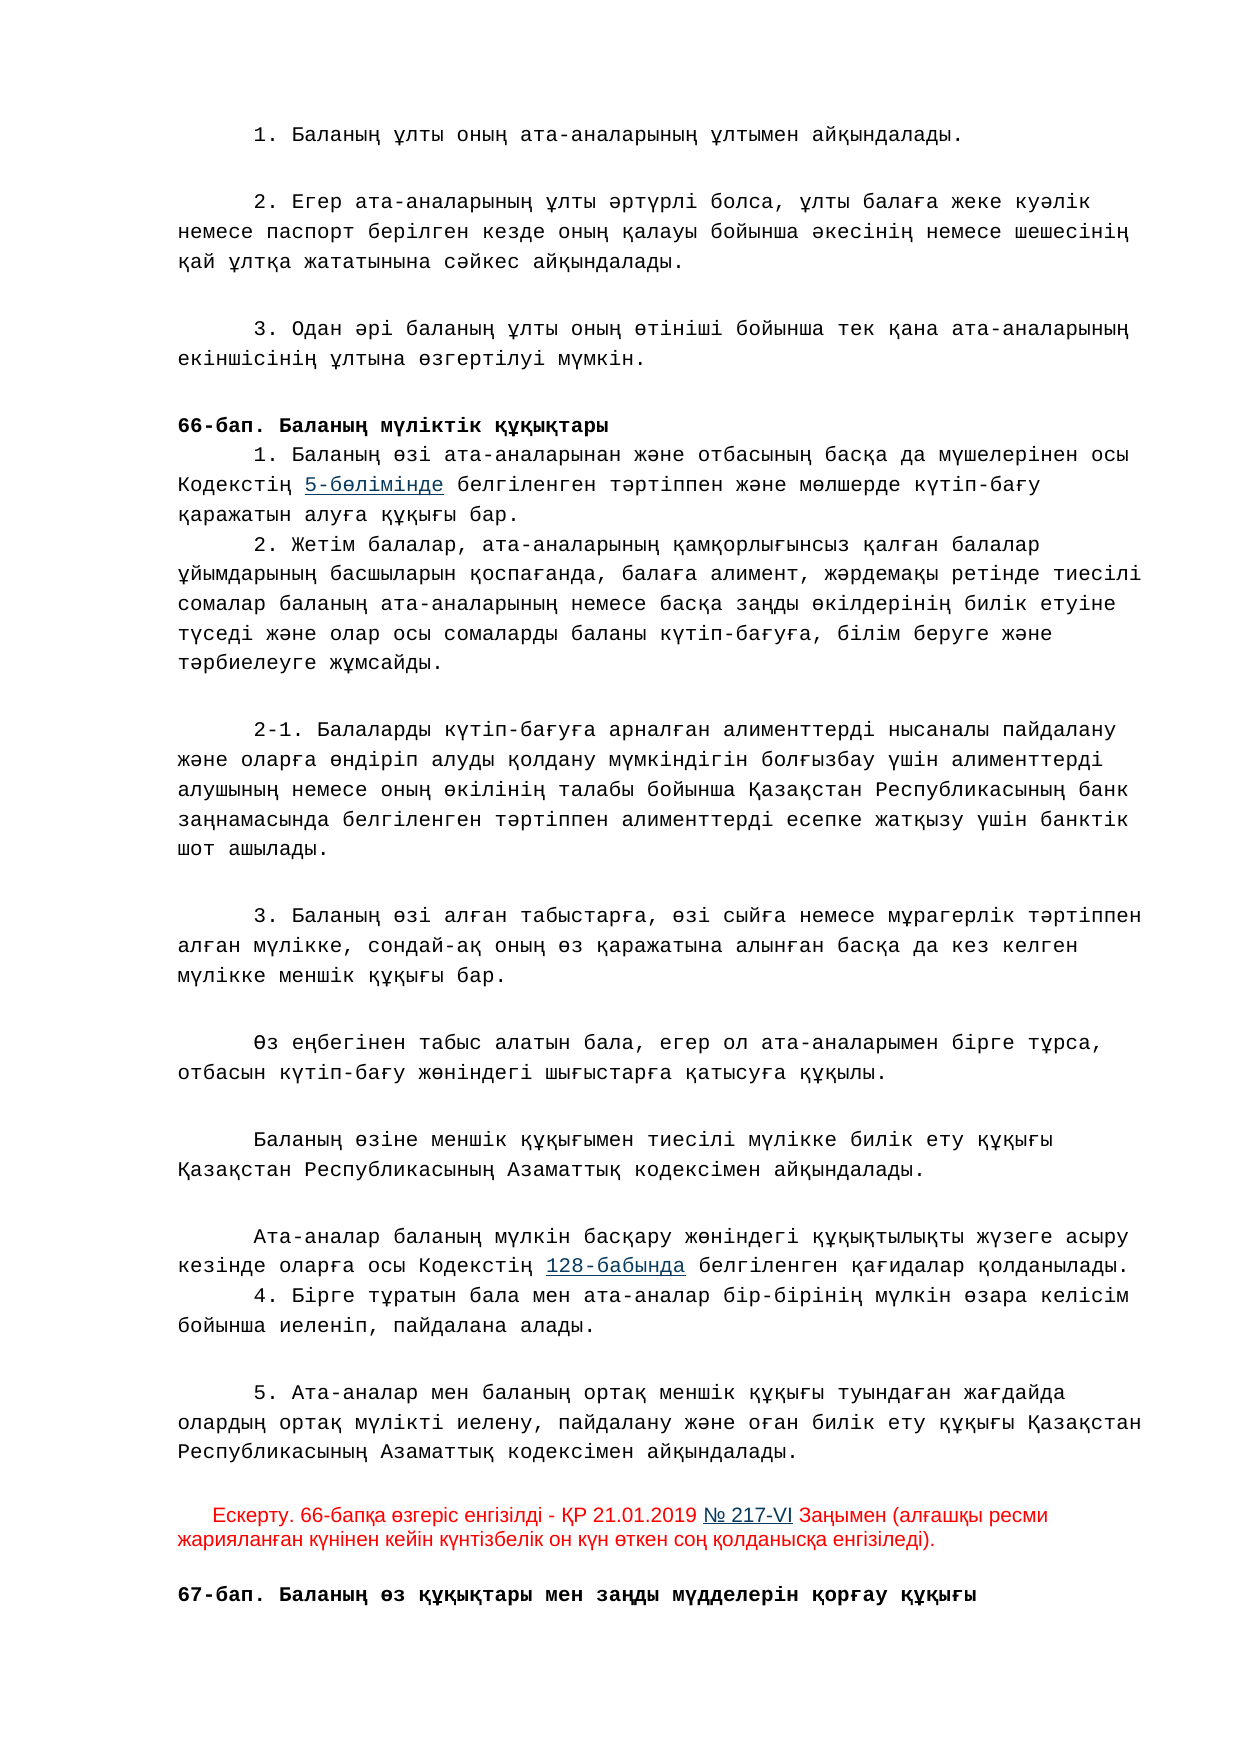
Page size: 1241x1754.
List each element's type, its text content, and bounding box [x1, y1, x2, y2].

text Ата-аналар баланың мүлкiн басқару жөнiндегi құқықтылықты жүзеге асыру кезiнде оларға осы Кодекстің 128-бабында белгiленген қағидалар қолданылады. [177, 1220, 1152, 1279]
text 3. Баланың өзі алған табыстарға, өзi сыйға немесе мұрагерлiк тәртiппен алған мүлiкке, сондай-ақ оның өз қаражатына алынған басқа да кез келген мүлiкке меншiк құқығы бар. [177, 899, 1152, 988]
text 1. Баланың ұлты оның ата-аналарының ұлтымен айқындалады. [177, 118, 1152, 148]
text 2. Егер ата-аналарының ұлты әртүрлi болса, ұлты балаға жеке куәлiк немесе паспорт берiлген кезде оның қалауы бойынша әкесiнiң немесе шешесiнiң қай ұлтқа жататынына сәйкес айқындалады. [177, 185, 1152, 274]
text 2. Жетім балалар, ата-аналарының қамқорлығынсыз қалған балалар ұйымдарының басшыларын қоспағанда, балаға алимент, жәрдемақы ретінде тиесілі сомалар баланың ата-аналарының немесе басқа заңды өкілдерінің билік етуіне түседі және олар осы сомаларды баланы күтіп-бағуға, білім беруге және тәрбиелеуге жұмсайды. [177, 527, 1152, 676]
text 2-1. Балаларды күтіп-бағуға арналған алименттерді нысаналы пайдалану және оларға өндіріп алуды қолдану мүмкіндігін болғызбау үшін алименттерді алушының немесе оның өкілінің талабы бойынша Қазақстан Республикасының банк заңнамасында белгіленген тәртіппен алименттерді есепке жатқызу үшін банктік шот ашылады. [177, 713, 1152, 862]
text Ескерту. 66-бапқа өзгеріс енгізілді - ҚР 21.01.2019 № 217-VI Заңымен (алғашқы ресми жарияланған күнінен кейін күнтізбелік он күн өткен соң қолданысқа енгізіледі). [177, 1502, 1152, 1578]
text 67-бап. Баланың өз құқықтары мен заңды мүдделерiн қорғау құқығы [177, 1578, 1152, 1608]
text 4. Бірге тұратын бала мен ата-аналар бір-бірінің мүлкін өзара келісім бойынша иеленіп, пайдалана алады. [177, 1279, 1152, 1338]
text 5. Ата-аналар мен баланың ортақ меншiк құқығы туындаған жағдайда олардың ортақ мүлiктi иелену, пайдалану және оған билiк ету құқығы Қазақстан Республикасының Азаматтық кодексімен айқындалады. [177, 1376, 1152, 1465]
text 66-бап. Баланың мүліктік құқықтары [177, 409, 1152, 438]
text 3. Одан әрi баланың ұлты оның өтiнiшi бойынша тек қана ата-аналарының екіншісінің ұлтына өзгертiлуi мүмкiн. [177, 312, 1152, 371]
text Өз еңбегiнен табыс алатын бала, егер ол ата-аналарымен бiрге тұрса, отбасын күтіп-бағу жөнiндегi шығыстарға қатысуға құқылы. [177, 1026, 1152, 1085]
text 1. Баланың өзi ата-аналарынан және отбасының басқа да мүшелерiнен осы Кодекстің 5-бөлімінде белгіленген тәртіппен және мөлшерде күтіп-бағу қаражатын алуға құқығы бар. [177, 438, 1152, 527]
text Баланың өзiне меншiк құқығымен тиесiлi мүлiкке билiк ету құқығы Қазақстан Республикасының Азаматтық кодексiмен айқындалады. [177, 1123, 1152, 1182]
